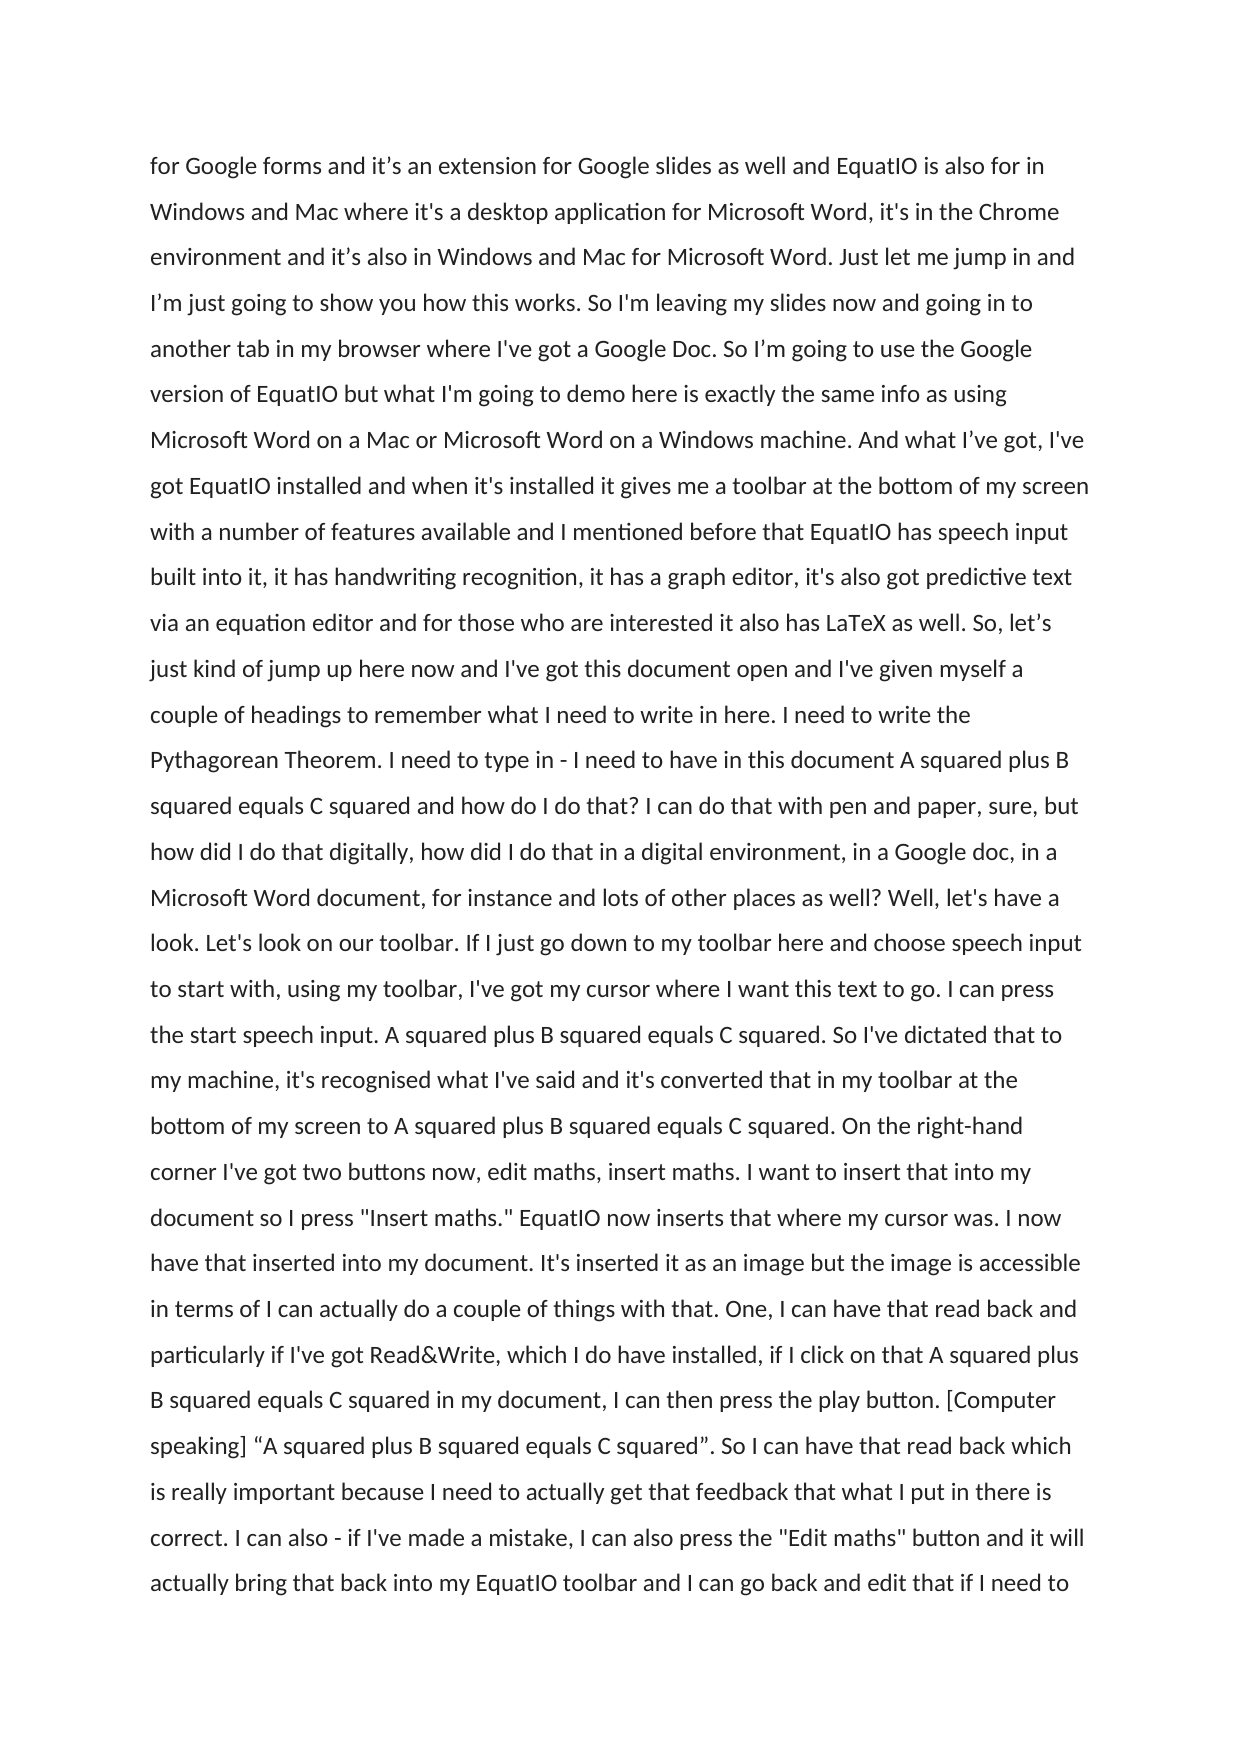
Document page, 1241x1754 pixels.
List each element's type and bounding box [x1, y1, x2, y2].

text [150, 150, 1090, 1598]
